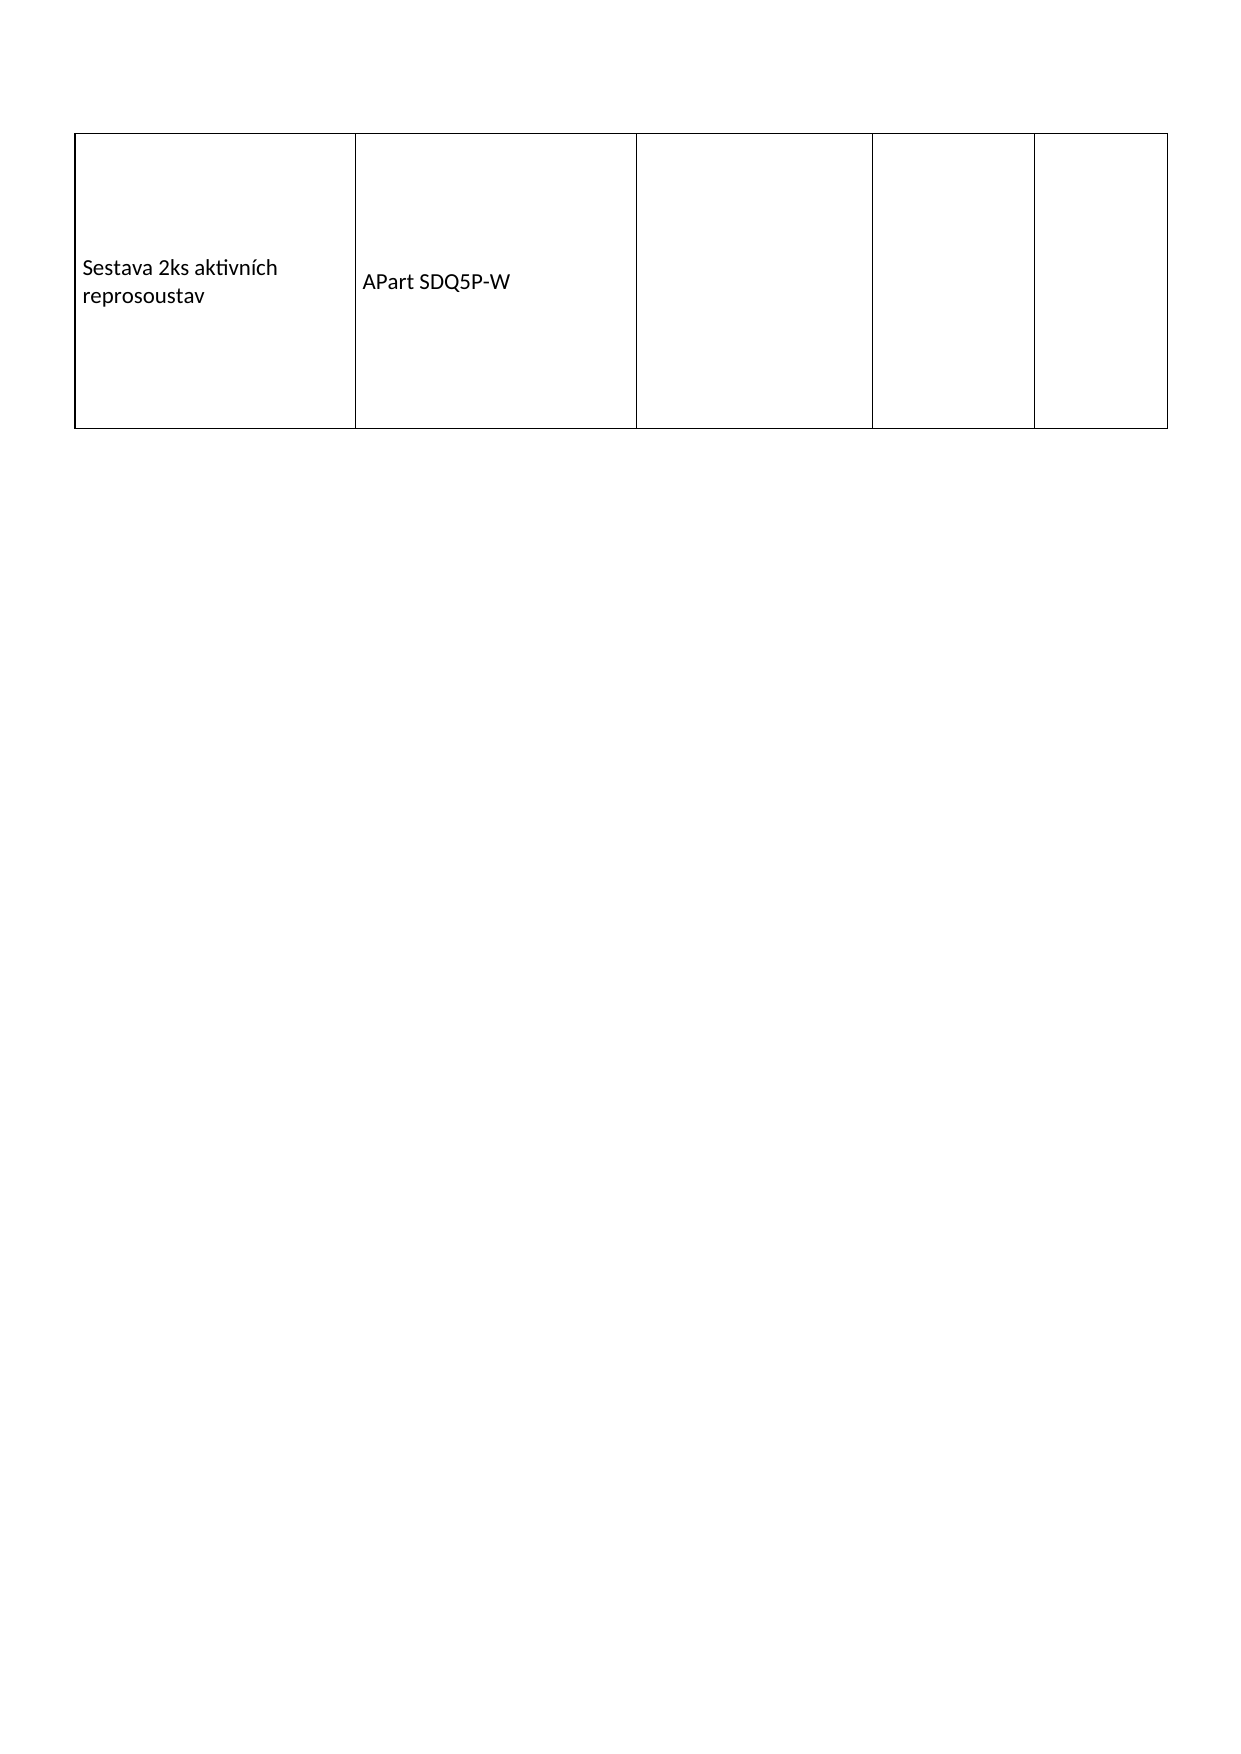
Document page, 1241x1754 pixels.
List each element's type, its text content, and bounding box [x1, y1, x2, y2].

table_cell [1035, 134, 1167, 428]
table_cell [873, 134, 1034, 428]
table_cell APart SDQ5P-W [356, 134, 636, 428]
table_cell [637, 134, 872, 428]
table_cell Sestava 2ks aktivních reprosoustav [76, 134, 355, 428]
